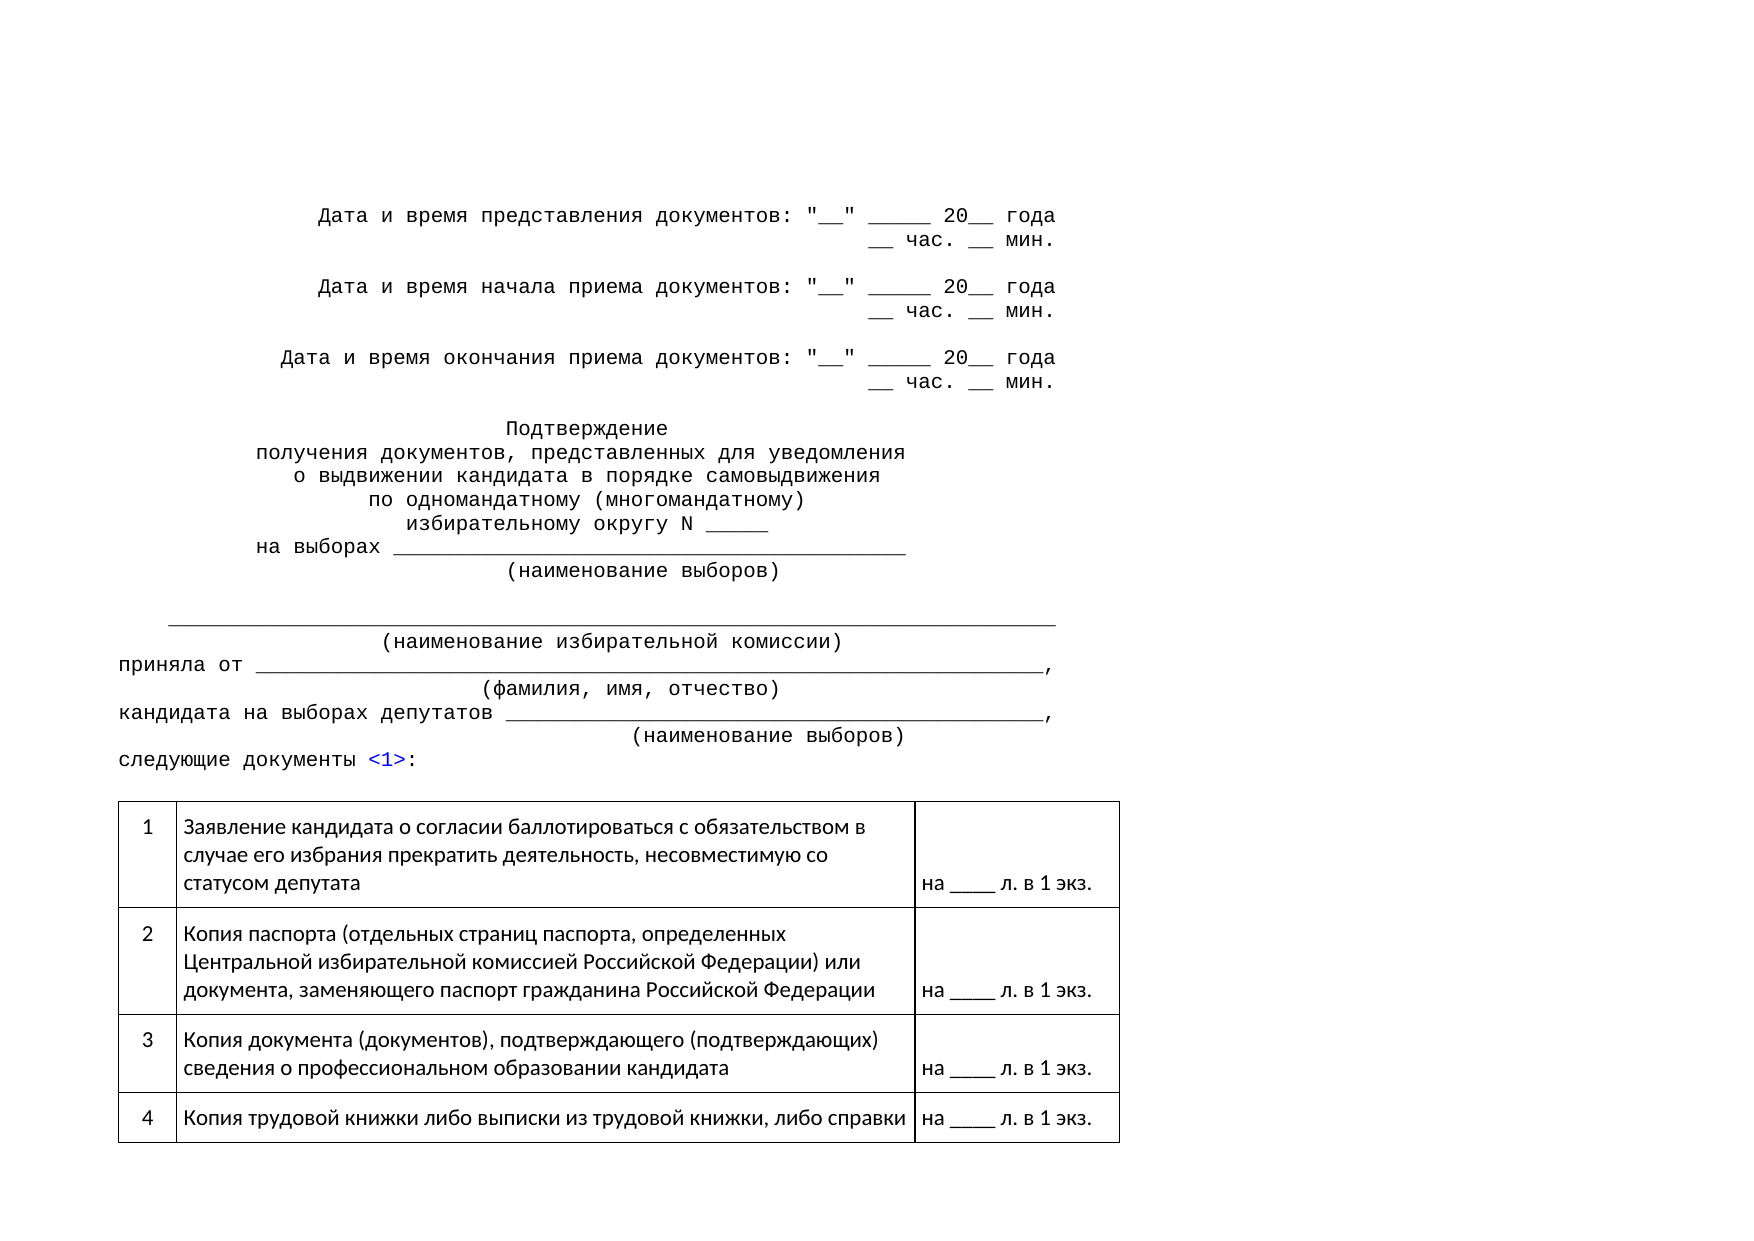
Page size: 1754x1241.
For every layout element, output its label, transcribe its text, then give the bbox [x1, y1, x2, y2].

table_cell на ____ л. в 1 экз. [916, 1015, 1119, 1092]
table_cell Копия паспорта (отдельных страниц паспорта, определенных Центральной избирательной комиссией Российской Федерации) или документа, заменяющего паспорт гражданина Российской Федерации [177, 908, 914, 1013]
text Дата и время окончания приема документов: "__" _____ 20__ года [118, 347, 1636, 371]
text о выдвижении кандидата в порядке самовыдвижения [118, 465, 1636, 489]
text избирательному округу N _____ [118, 513, 1636, 536]
text Дата и время представления документов: "__" _____ 20__ года [118, 205, 1636, 229]
table_cell Копия документа (документов), подтверждающего (подтверждающих) сведения о профессиональном образовании кандидата [177, 1015, 914, 1092]
table_cell 4 [119, 1093, 176, 1142]
text по одномандатному (многомандатному) [118, 489, 1636, 513]
text следующие документы <1>: [118, 749, 1636, 773]
table_header на ____ л. в 1 экз. [916, 802, 1119, 907]
text Подтверждение [118, 418, 1636, 442]
table_cell на ____ л. в 1 экз. [916, 908, 1119, 1013]
text приняла от _______________________________________________________________, [118, 654, 1636, 678]
text __ час. __ мин. [118, 229, 1636, 252]
text получения документов, представленных для уведомления [118, 442, 1636, 465]
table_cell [177, 1093, 914, 1142]
text (наименование выборов) [118, 725, 1636, 749]
text кандидата на выборах депутатов ___________________________________________, [118, 702, 1636, 725]
table_cell 3 [119, 1015, 176, 1092]
text __ час. __ мин. [118, 371, 1636, 394]
text _______________________________________________________________________ [118, 607, 1636, 631]
text Дата и время начала приема документов: "__" _____ 20__ года [118, 276, 1636, 300]
text (наименование избирательной комиссии) [118, 631, 1636, 654]
text (наименование выборов) [118, 560, 1636, 583]
table_cell на ____ л. в 1 экз. [916, 1093, 1119, 1142]
table_header Заявление кандидата о согласии баллотироваться с обязательством в случае его избрания прекратить деятельность, несовместимую со статусом депутата [177, 802, 914, 907]
text (фамилия, имя, отчество) [118, 678, 1636, 702]
table_cell 2 [119, 908, 176, 1013]
table_header 1 [119, 802, 176, 907]
text __ час. __ мин. [118, 300, 1636, 323]
text на выборах _________________________________________ [118, 536, 1636, 560]
